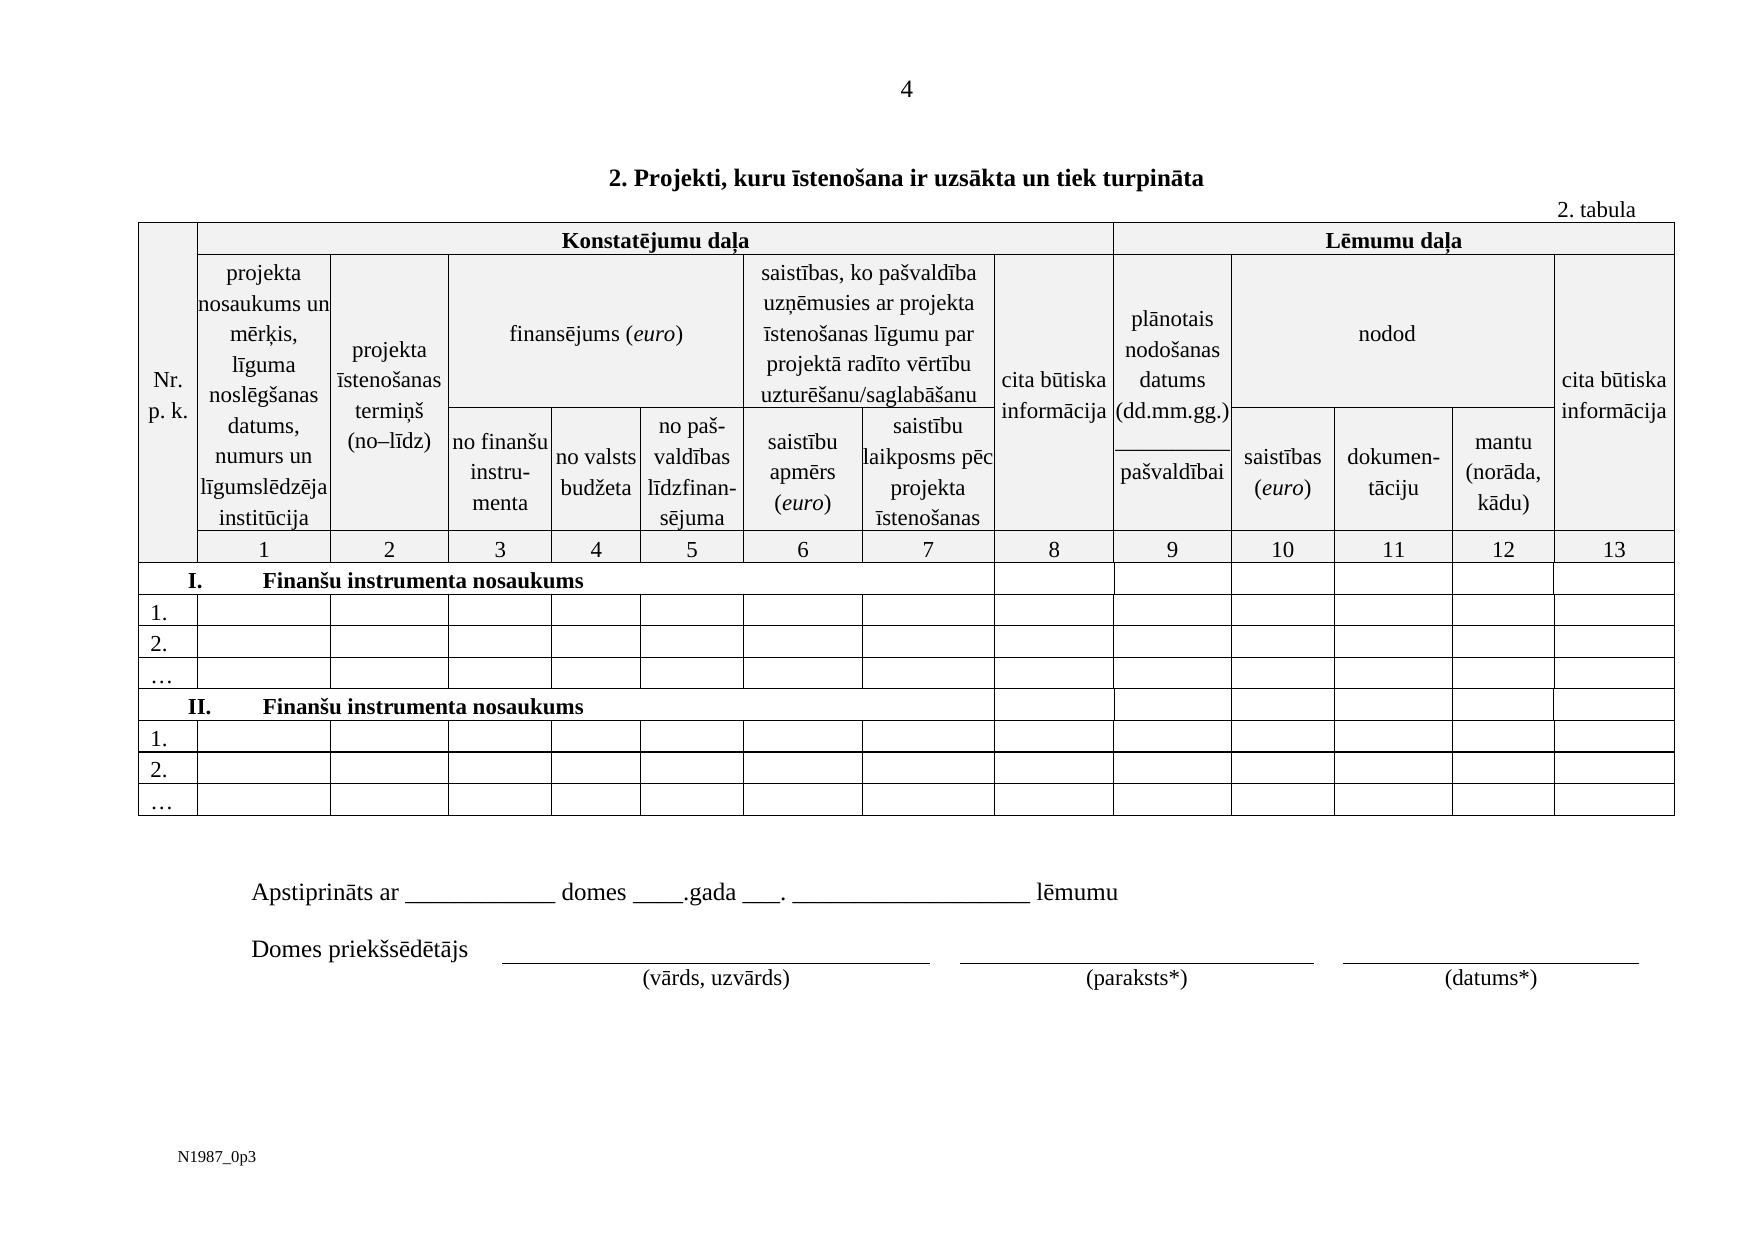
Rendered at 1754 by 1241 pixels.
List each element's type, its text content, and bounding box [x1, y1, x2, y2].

table_cell 5 [641, 531, 743, 562]
table_cell [1232, 753, 1334, 783]
table_cell no pašvaldības līdzfinansējuma [641, 408, 743, 530]
table_cell [331, 784, 448, 814]
table_cell [995, 753, 1113, 783]
table_cell [1114, 658, 1231, 688]
table_cell [1335, 689, 1452, 720]
table_cell [1114, 753, 1231, 783]
table_cell [641, 753, 743, 783]
table_cell [863, 658, 994, 688]
table_header [207, 934, 1754, 993]
table_cell [1232, 563, 1334, 593]
table_cell [1555, 626, 1674, 657]
table_cell projekta nosaukums un mērķis, līguma noslēgšanas datums, numurs un līgumslēdzēja institūcija [198, 255, 330, 530]
table_cell [198, 658, 330, 688]
table_cell saistību apmērs (euro) [744, 408, 862, 530]
table_cell 1 [198, 531, 330, 562]
table_cell [995, 784, 1113, 814]
table_cell projekta īstenošanas termiņš (no–līdz) [331, 255, 448, 530]
table_cell [1453, 658, 1554, 688]
table_cell 2. [139, 753, 197, 783]
table_cell [641, 784, 743, 814]
table_cell 1. [139, 721, 197, 751]
table_header Konstatējumu daļa [198, 223, 1113, 254]
table_cell [744, 784, 862, 814]
table_cell [198, 753, 330, 783]
table_cell [1114, 721, 1231, 751]
table_cell [449, 721, 551, 751]
table_cell [449, 658, 551, 688]
table_cell [1453, 753, 1554, 783]
table_cell [863, 784, 994, 814]
table_cell [863, 721, 994, 751]
table_cell [863, 595, 994, 625]
table_cell [1453, 626, 1554, 657]
table_cell [1453, 689, 1553, 720]
table_cell 10 [1232, 531, 1334, 562]
table_cell [552, 784, 640, 814]
table_cell [1555, 753, 1674, 783]
table_cell 2 [331, 531, 448, 562]
table_cell mantu (norāda, kādu) [1453, 408, 1554, 530]
table_cell nodod [1232, 255, 1554, 407]
table_cell [641, 658, 743, 688]
table_cell [995, 658, 1113, 688]
table_cell [1115, 563, 1231, 593]
table_cell saistību laikposms pēc projekta īstenošanas [863, 408, 994, 530]
table_cell [1114, 595, 1231, 625]
table_cell [995, 595, 1113, 625]
table_cell 1. [139, 595, 197, 625]
table_cell plānotais nodošanas datums (dd.mm.gg.) __________ pašvaldībai [1114, 255, 1231, 530]
table_cell [449, 784, 551, 814]
table_cell [331, 753, 448, 783]
table_cell … [139, 784, 197, 814]
table_cell [1115, 689, 1231, 720]
table_cell [744, 595, 862, 625]
table_cell [1335, 721, 1452, 751]
table_cell [552, 658, 640, 688]
table_cell no finanšu instrumenta [449, 408, 551, 530]
table_cell [331, 721, 448, 751]
text Apstiprināts ar ____________ domes ____.gada ___. ___________________ lēmumu [177, 877, 1636, 905]
table_cell [1453, 721, 1554, 751]
table_cell [552, 595, 640, 625]
table_cell [198, 784, 330, 814]
table_cell [1232, 784, 1334, 814]
table_header Nr. p. k. [139, 223, 197, 562]
table_cell [863, 753, 994, 783]
table_cell [1555, 658, 1674, 688]
table_cell [995, 563, 1114, 593]
table_cell [1335, 595, 1452, 625]
table_cell [744, 626, 862, 657]
table_cell [1453, 595, 1554, 625]
table_cell cita būtiska informācija [995, 255, 1113, 530]
table_cell [1335, 658, 1452, 688]
table_cell [198, 595, 330, 625]
table_cell [1232, 658, 1334, 688]
table_cell finansējums (euro) [449, 255, 743, 407]
table_cell [198, 721, 330, 751]
table_cell 2. [139, 626, 197, 657]
table_cell 8 [995, 531, 1113, 562]
table_cell 13 [1555, 531, 1674, 562]
table_cell [995, 626, 1113, 657]
table_cell [995, 689, 1114, 720]
table_cell [1232, 626, 1334, 657]
table_cell [1335, 563, 1452, 593]
table_cell [1335, 784, 1452, 814]
table_cell [1232, 689, 1334, 720]
table_cell [331, 626, 448, 657]
table_cell [1335, 626, 1452, 657]
table_cell [1554, 563, 1674, 593]
table_cell no valsts budžeta [552, 408, 640, 530]
table_cell saistības (euro) [1232, 408, 1334, 530]
table_cell [449, 626, 551, 657]
table_cell Finanšu instrumenta nosaukums [139, 563, 994, 593]
table_cell [1453, 563, 1553, 593]
table_cell [1554, 689, 1674, 720]
table_cell [641, 595, 743, 625]
table_cell [449, 753, 551, 783]
table_cell 12 [1453, 531, 1554, 562]
table_cell [198, 626, 330, 657]
table_cell [641, 721, 743, 751]
table_header Lēmumu daļa [1114, 223, 1674, 254]
table_cell 4 [552, 531, 640, 562]
table_cell [1335, 753, 1452, 783]
table_cell 9 [1114, 531, 1231, 562]
table_cell [863, 626, 994, 657]
table_cell [1114, 626, 1231, 657]
list 2. tabula [365, 192, 1636, 222]
table_cell [1555, 595, 1674, 625]
table_cell [1114, 784, 1231, 814]
table_cell 11 [1335, 531, 1452, 562]
table_cell [1555, 721, 1674, 751]
table_cell [552, 721, 640, 751]
table_cell [1232, 595, 1334, 625]
text 2. Projekti, kuru īstenošana ir uzsākta un tiek turpināta [177, 161, 1636, 192]
table_cell dokumentāciju [1335, 408, 1452, 530]
table_cell [552, 753, 640, 783]
table_cell [1453, 784, 1554, 814]
table_cell 3 [449, 531, 551, 562]
table_cell saistības, ko pašvaldība uzņēmusies ar projekta īstenošanas līgumu par projektā radīto vērtību uzturēšanu/saglabāšanu [744, 255, 994, 407]
table_cell [449, 595, 551, 625]
table_cell [641, 626, 743, 657]
table_cell [552, 626, 640, 657]
table_cell [744, 753, 862, 783]
table_cell [744, 721, 862, 751]
table_cell Finanšu instrumenta nosaukums [139, 689, 994, 720]
table_cell [995, 721, 1113, 751]
table_cell … [139, 658, 197, 688]
table_cell [1555, 784, 1674, 814]
table_cell [1232, 721, 1334, 751]
table_cell cita būtiska informācija [1555, 255, 1674, 530]
table_cell 6 [744, 531, 862, 562]
table_cell [331, 658, 448, 688]
table_cell 7 [863, 531, 994, 562]
table_cell [331, 595, 448, 625]
table_cell [744, 658, 862, 688]
